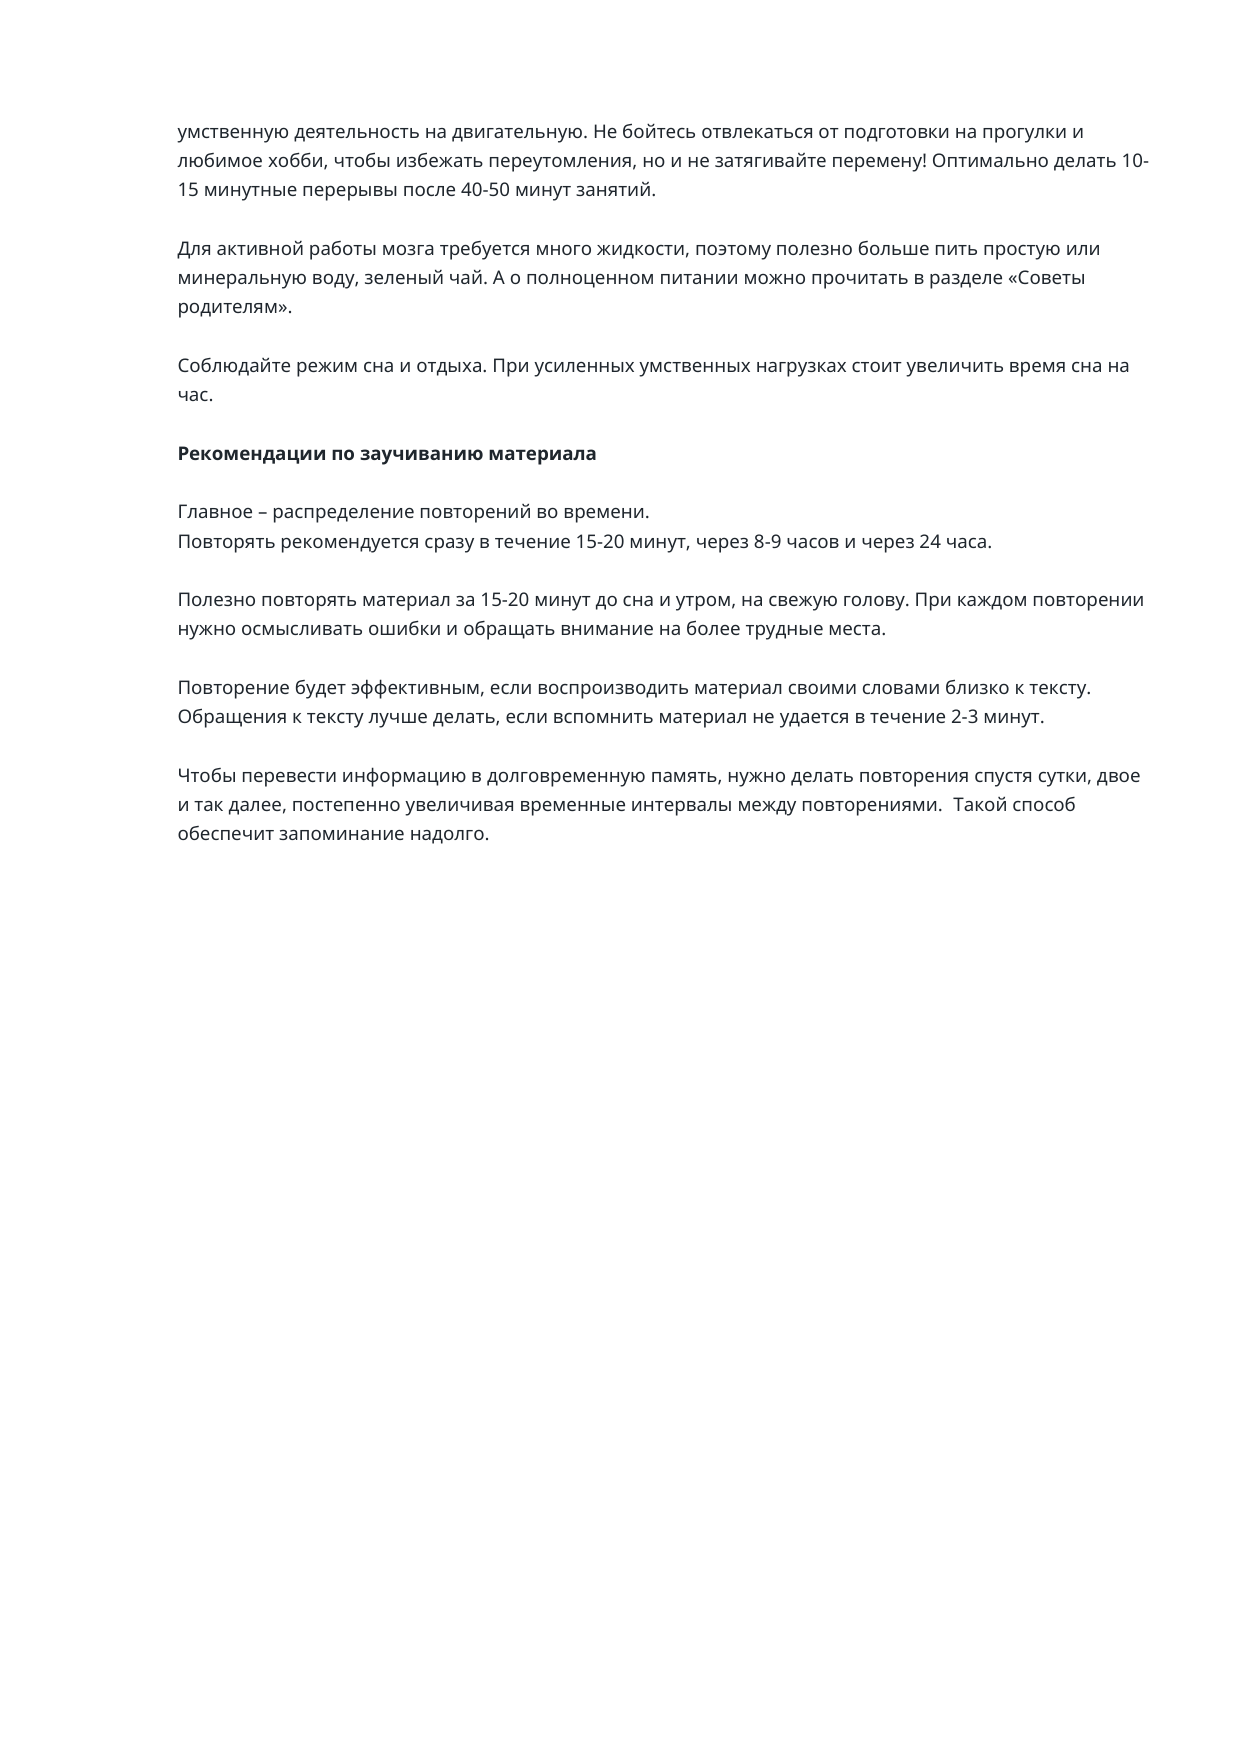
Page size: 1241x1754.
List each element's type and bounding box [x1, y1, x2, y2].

text [177, 118, 1152, 846]
